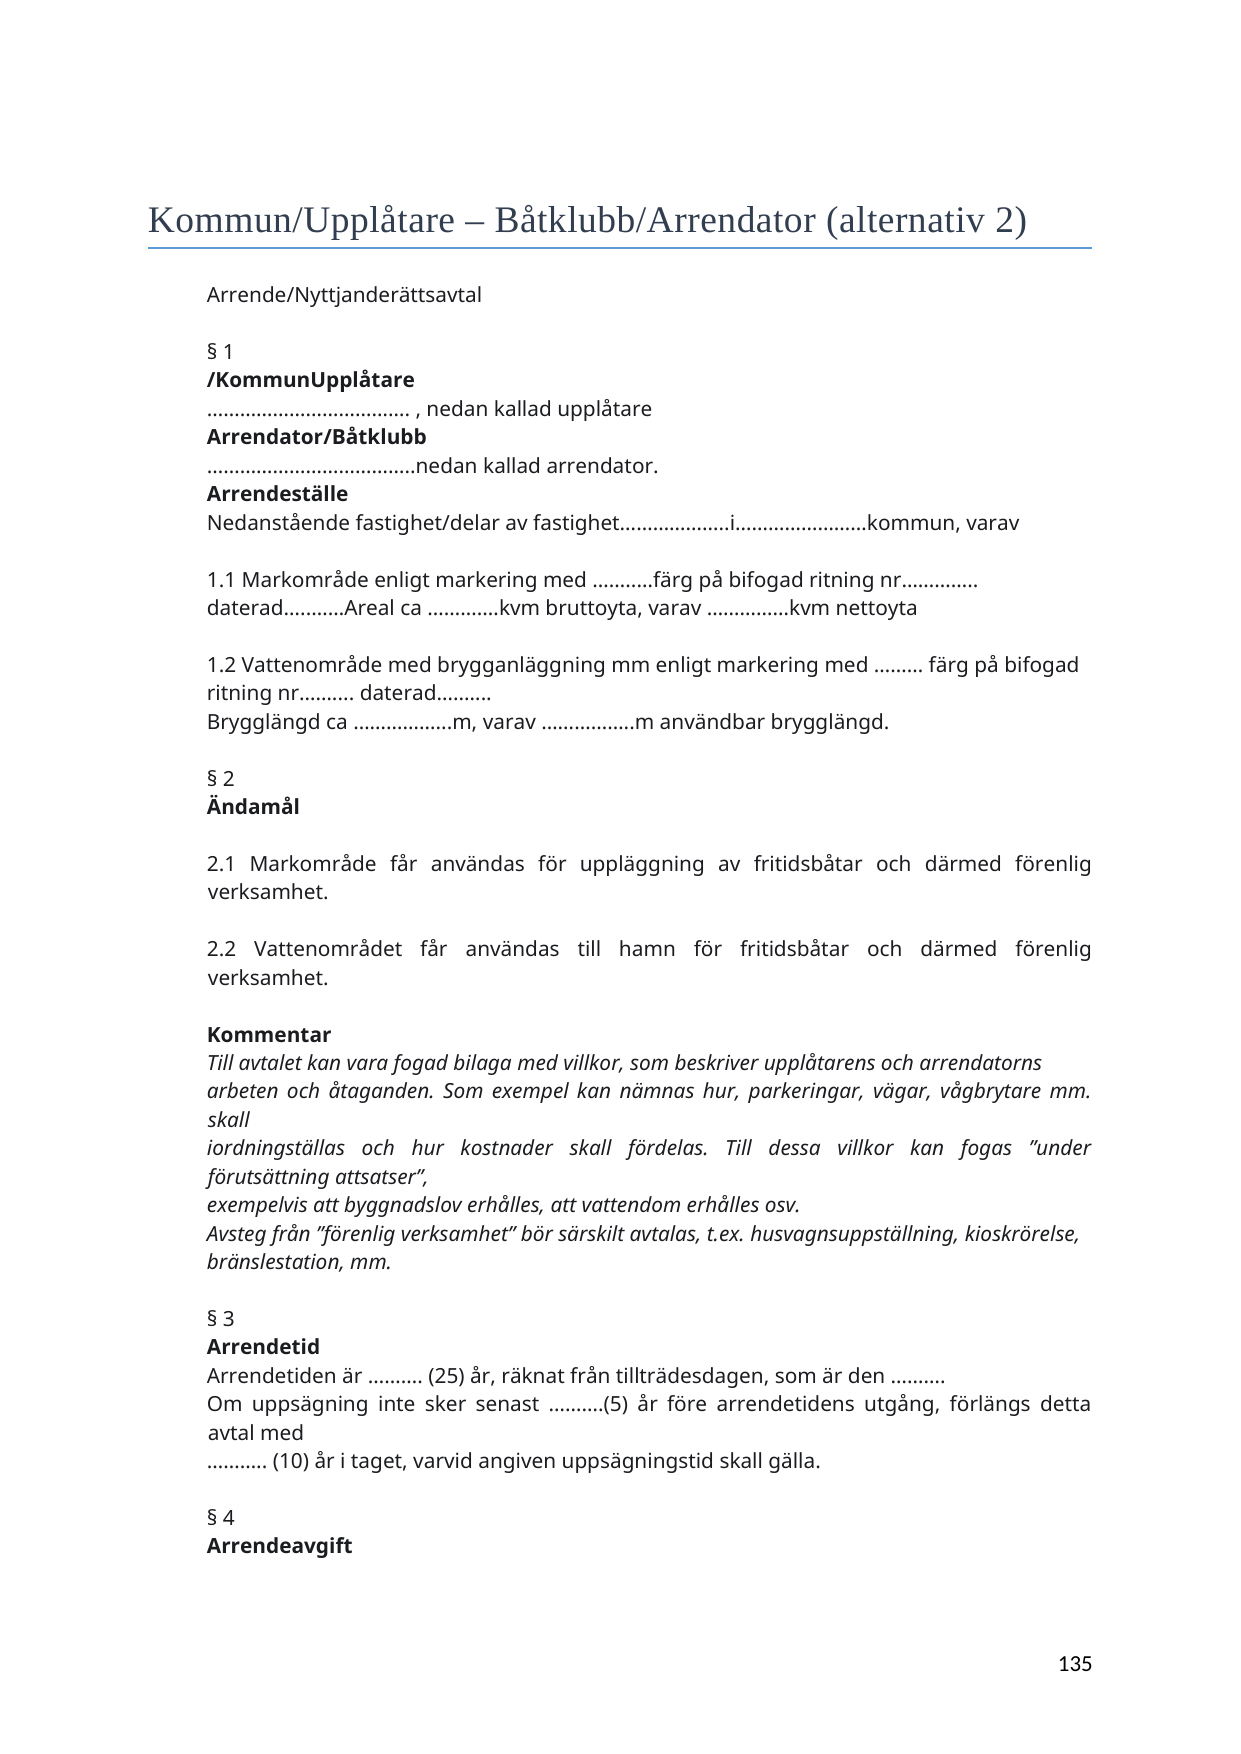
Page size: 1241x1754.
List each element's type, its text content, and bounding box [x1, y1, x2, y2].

text ………………………………. , nedan kallad upplåtare [207, 394, 1093, 422]
text ritning nr…….... daterad…..….. [207, 678, 1093, 707]
text Avsteg från ”förenlig verksamhet” bör särskilt avtalas, t.ex. husvagnsuppställning, kioskrörelse, [207, 1219, 1093, 1247]
text 1.1 Markområde enligt markering med ……..…färg på bifogad ritning nr………….. [207, 565, 1093, 593]
text Ändamål [207, 792, 1093, 821]
text Arrendetiden är ………. (25) år, räknat från tillträdesdagen, som är den ………. [207, 1361, 1093, 1389]
text Till avtalet kan vara fogad bilaga med villkor, som beskriver upplåtarens och arrendatorns [207, 1048, 1093, 1077]
text exempelvis att byggnadslov erhålles, att vattendom erhålles osv. [207, 1190, 1093, 1219]
text ……….. (10) år i taget, varvid angiven uppsägningstid skall gälla. [207, 1446, 1093, 1475]
text ………………………………..nedan kallad arrendator. [207, 451, 1093, 479]
text Arrendeavgift [207, 1532, 1093, 1560]
text Arrendetid [207, 1332, 1093, 1361]
text 1.2 Vattenområde med brygganläggning mm enligt markering med ……… färg på bifogad [207, 650, 1093, 678]
text Arrendeställe [207, 479, 1093, 508]
text Brygglängd ca ……………...m, varav ……………..m användbar brygglängd. [207, 707, 1093, 735]
text § 4 [207, 1503, 1093, 1532]
text iordningställas och hur kostnader skall fördelas. Till dessa villkor kan fogas ”under förutsättning attsatser”, [207, 1133, 1093, 1190]
text /KommunUpplåtare [207, 366, 1093, 394]
title Kommun/Upplåtare – Båtklubb/Arrendator (alternativ 2) [148, 198, 1092, 247]
text § 2 [207, 764, 1093, 792]
text Nedanstående fastighet/delar av fastighet………………..i……………………kommun, varav [207, 508, 1093, 536]
text daterad…..……Areal ca ……….…kvm bruttoyta, varav ……………kvm nettoyta [207, 593, 1093, 622]
text § 3 [207, 1304, 1093, 1332]
text § 1 [207, 337, 1093, 366]
text Om uppsägning inte sker senast ……….(5) år före arrendetidens utgång, förlängs detta avtal med [207, 1389, 1093, 1446]
text Kommentar [207, 1020, 1093, 1048]
text Arrendator/Båtklubb [207, 422, 1093, 451]
text arbeten och åtaganden. Som exempel kan nämnas hur, parkeringar, vägar, vågbrytare mm. skall [207, 1077, 1093, 1133]
text 2.1 Markområde får användas för uppläggning av fritidsbåtar och därmed förenlig verksamhet. [207, 849, 1093, 906]
text bränslestation, mm. [207, 1247, 1093, 1276]
text Arrende/Nyttjanderättsavtal [207, 280, 1093, 309]
text 2.2 Vattenområdet får användas till hamn för fritidsbåtar och därmed förenlig verksamhet. [207, 934, 1093, 991]
